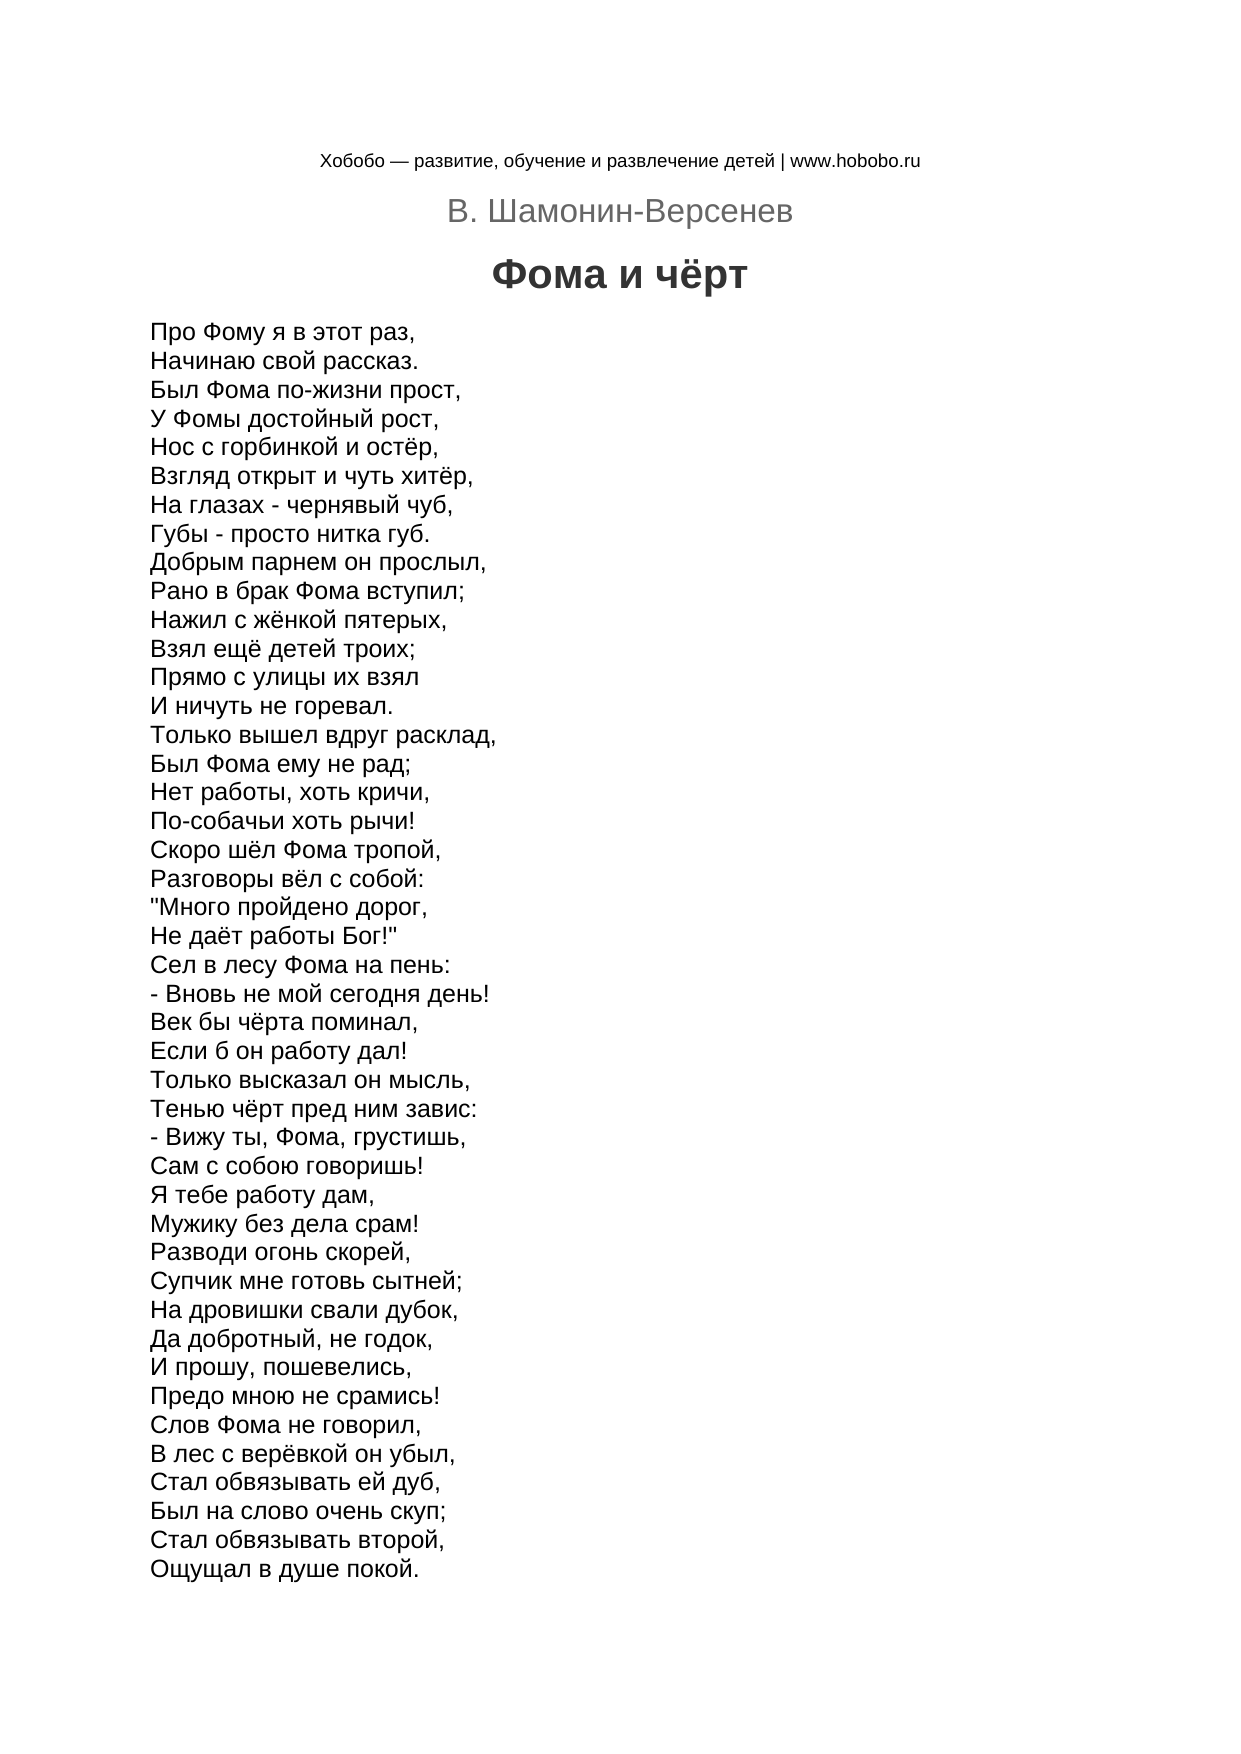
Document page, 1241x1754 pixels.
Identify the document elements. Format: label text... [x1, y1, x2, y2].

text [150, 317, 1090, 1582]
text Хобобо — развитие, обучение и развлечение детей | www.hobobo.ru [150, 150, 1090, 172]
subtitle В. Шамонин-Версенев [150, 191, 1090, 230]
subtitle Фома и чёрт [150, 249, 1090, 297]
